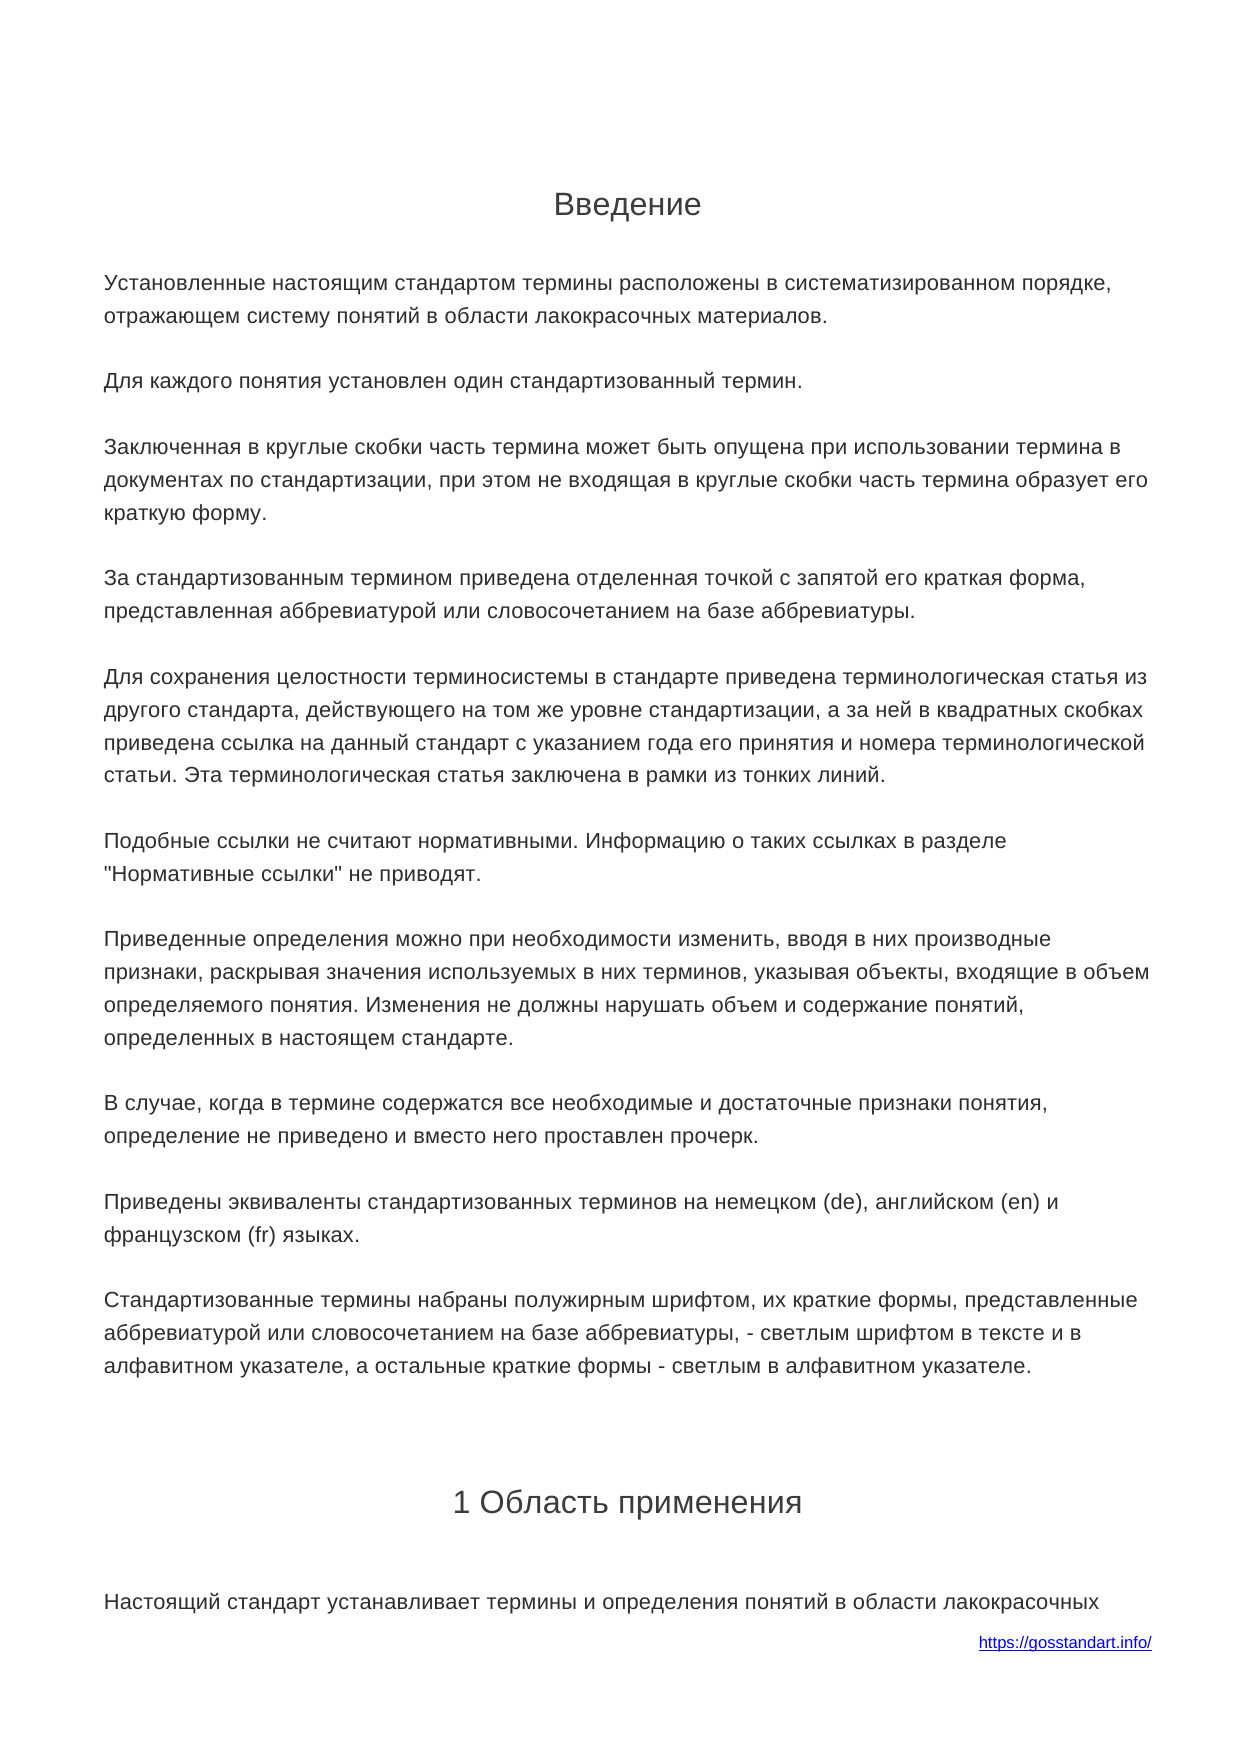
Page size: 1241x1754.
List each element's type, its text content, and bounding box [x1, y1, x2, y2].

subtitle 1 Область применения [103, 1483, 1152, 1520]
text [103, 1549, 1152, 1614]
text Введение [103, 185, 1152, 222]
text Установленные настоящим стандартом термины расположены в систематизированном порядке, отражающем систему понятий в области лакокрасочных материалов. Для каждого понятия установлен один стандартизованный термин. Заключенная в круглые скобки часть термина может быть опущена при использовании термина в документах по стандартизации, при этом не входящая в круглые скобки часть термина образует его краткую форму. За стандартизованным термином приведена отделенная точкой с запятой его краткая форма, представленная аббревиатурой или словосочетанием на базе аббревиатуры. Для сохранения целостности терминосистемы в стандарте приведена терминологическая статья из другого стандарта, действующего на том же уровне стандартизации, а за ней в квадратных скобках приведена ссылка на данный стандарт с указанием года его принятия и номера терминологической статьи. Эта терминологическая статья заключена в рамки из тонких линий. Подобные ссылки не считают нормативными. Информацию о таких ссылках в разделе "Нормативные ссылки" не приводят. Приведенные определения можно при необходимости изменить, вводя в них производные признаки, раскрывая значения используемых в них терминов, указывая объекты, входящие в объем определяемого понятия. Изменения не должны нарушать объем и содержание понятий, определенных в настоящем стандарте. В случае, когда в термине содержатся все необходимые и достаточные признаки понятия, определение не приведено и вместо него проставлен прочерк. Приведены эквиваленты стандартизованных терминов на немецком (de), английском (en) и французском (fr) языках. Стандартизованные термины набраны полужирным шрифтом, их краткие формы, представленные аббревиатурой или словосочетанием на базе аббревиатуры, - светлым шрифтом в тексте и в алфавитном указателе, а остальные краткие формы - светлым в алфавитном указателе. [103, 229, 1152, 1444]
